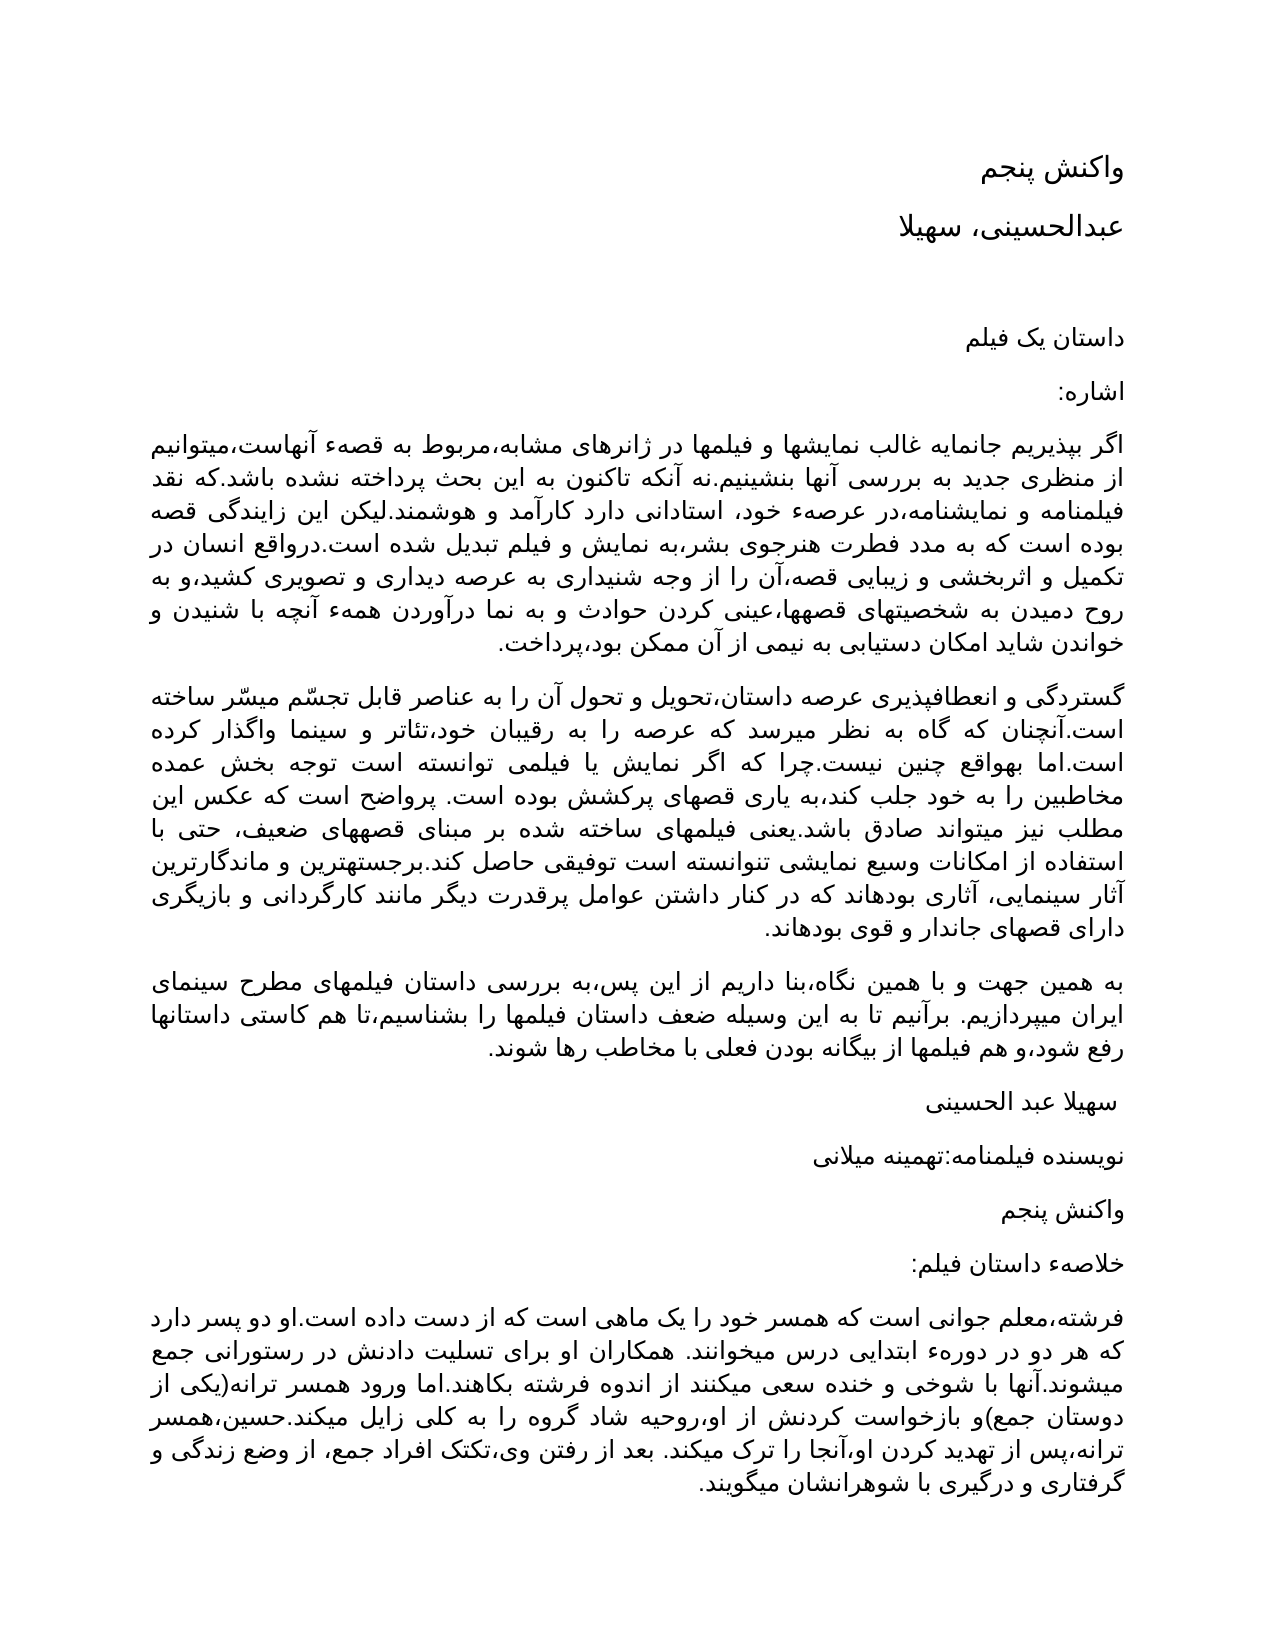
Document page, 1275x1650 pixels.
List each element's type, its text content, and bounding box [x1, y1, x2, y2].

text به همین جهت و با همین نگاه،بنا داریم از این پس،به بررسی داستان فیلمهای مطرح سینمای ایران می‏پردازیم. برآنیم تا به این وسیله ضعف داستان فیلمها را بشناسیم،تا هم کاستی داستانها رفع شود،و هم فیلمها از بیگانه بودن‏ فعلی با مخاطب رها شوند. [150, 967, 1125, 1062]
text واکنش پنجم [150, 150, 1125, 183]
text اگر بپذیریم جانمایه غالب نمایشها و فیلمها در ژانرهای مشابه،مربوط به قصهء آنهاست،می‏توانیم از منظری جدید به‏ بررسی آنها بنشینیم.نه آنکه تاکنون به این بحث پرداخته نشده باشد.که نقد فیلمنامه و نمایشنامه،در عرصهء خود، استادانی دارد کارآمد و هوشمند.لیکن این زایندگی قصه بوده است که به مدد فطرت هنرجوی بشر،به نمایش و فیلم‏ تبدیل شده است.درواقع انسان در تکمیل و اثربخشی و زیبایی قصه،آن را از وجه شنیداری به عرصه دیداری و تصویری‏ کشید،و به روح دمیدن به شخصیتهای قصه‏ها،عینی کردن حوادث و به نما درآوردن همهء آنچه با شنیدن و خواندن‏ شاید امکان دست‏یابی به نیمی از آن ممکن بود،پرداخت. [150, 430, 1125, 657]
text گستردگی و انعطاف‏پذیری عرصه داستان،تحویل و تحول آن را به عناصر قابل تجسّم میسّر ساخته است.آن‏چنان که‏ گاه به نظر می‏رسد که عرصه را به رقیبان خود،تئاتر و سینما واگذار کرده است.اما به‏واقع چنین نیست.چرا که اگر نمایش یا فیلمی توانسته است توجه بخش عمده مخاطبین را به خود جلب کند،به یاری قصه‏ای پرکشش بوده است. پرواضح است که عکس این مطلب نیز می‏تواند صادق باشد.یعنی فیلم‏های ساخته شده بر مبنای قصه‏های ضعیف، حتی با استفاده از امکانات وسیع نمایشی تنوانسته است توفیقی حاصل کند.برجسته‏ترین و ماندگارترین آثار سینمایی، آثاری بوده‏اند که در کنار داشتن عوامل پرقدرت دیگر مانند کارگردانی و بازیگری دارای قصه‏ای جاندار و قوی بوده‏اند. [150, 682, 1125, 942]
text نویسنده فیلمنامه:تهمینه میلانی [150, 1141, 1125, 1170]
text داستان یک فیلم [150, 323, 1125, 351]
text سهیلا عبد الحسینی [150, 1087, 1125, 1116]
text اشاره: [150, 376, 1125, 405]
text واکنش پنجم [150, 1195, 1125, 1224]
text عبدالحسینی، سهیلا [150, 209, 1125, 243]
text خلاصهء داستان فیلم: [150, 1249, 1125, 1277]
text فرشته،معلم جوانی است که‏ همسر خود را یک ماهی است که از دست داده است.او دو پسر دارد که‏ هر دو در دورهء ابتدایی درس می‏خوانند. همکاران او برای تسلیت دادنش در رستورانی جمع می‏شوند.آنها با شوخی‏ و خنده سعی می‏کنند از اندوه فرشته‏ بکاهند.اما ورود همسر ترانه(یکی از دوستان جمع)و بازخواست کردنش‏ از او،روحیه شاد گروه را به کلی زایل‏ می‏کند.حسین،همسر ترانه،پس از تهدید کردن او،آنجا را ترک می‏کند. بعد از رفتن وی،تک‏تک افراد جمع، از وضع زندگی و گرفتاری و درگیری‏ با شوهرانشان می‏گویند. [150, 1303, 1125, 1496]
